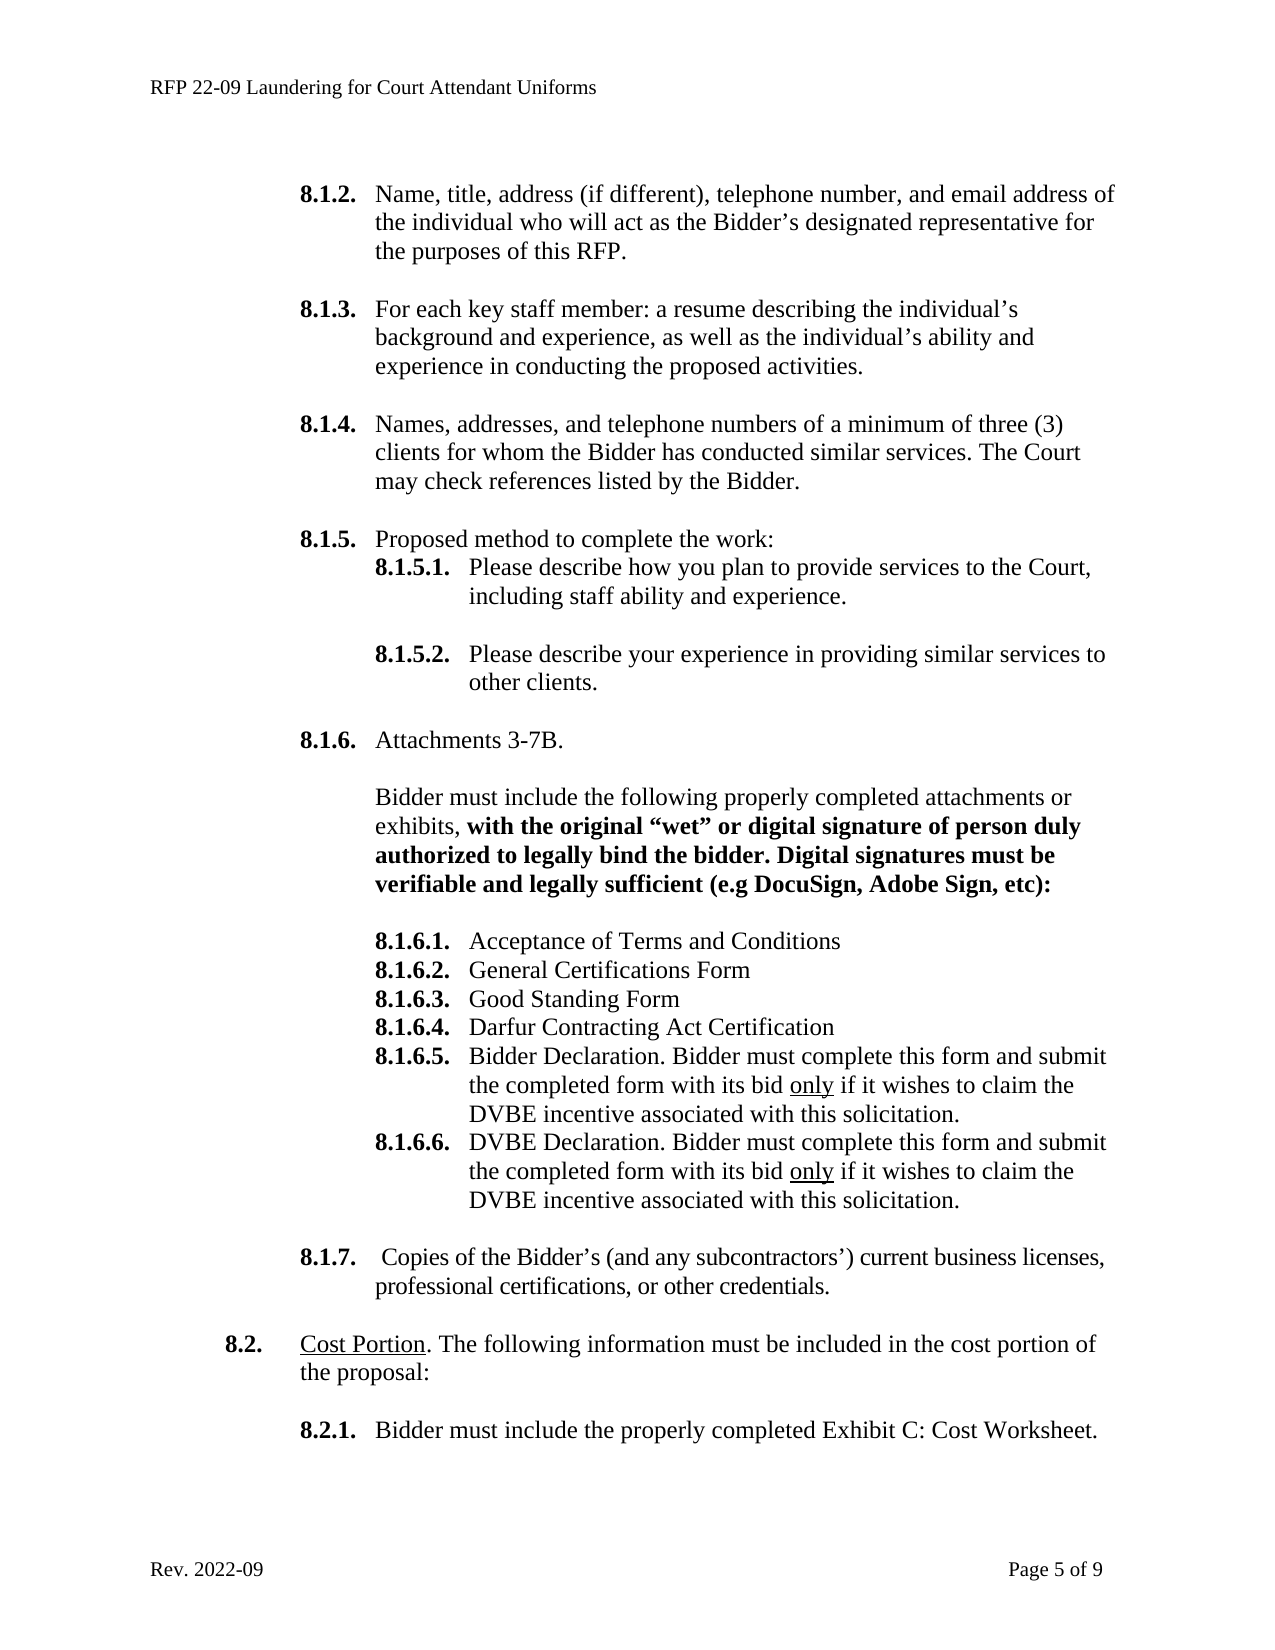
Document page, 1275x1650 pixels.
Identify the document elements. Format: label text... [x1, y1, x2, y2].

list Acceptance of Terms and Conditions [375, 926, 1125, 955]
list Bidder Declaration. Bidder must complete this form and submit the completed form with its bid only if it wishes to claim the DVBE incentive associated with this solicitation. [375, 1041, 1125, 1127]
list Copies of the Bidder’s (and any subcontractors’) current business licenses, professional certifications, or other credentials. [300, 1242, 1125, 1300]
list Cost Portion. The following information must be included in the cost portion of the proposal: [225, 1329, 1125, 1386]
list Please describe how you plan to provide services to the Court, including staff ability and experience. [375, 552, 1125, 610]
list For each key staff member: a resume describing the individual’s background and experience, as well as the individual’s ability and experience in conducting the proposed activities. [300, 294, 1125, 380]
list DVBE Declaration. Bidder must complete this form and submit the completed form with its bid only if it wishes to claim the DVBE incentive associated with this solicitation. [375, 1127, 1125, 1214]
list Please describe your experience in providing similar services to other clients. [375, 639, 1125, 696]
list Names, addresses, and telephone numbers of a minimum of three (3) clients for whom the Bidder has conducted similar services. The Court may check references listed by the Bidder. [300, 409, 1125, 495]
text Bidder must include the following properly completed attachments or exhibits, with the original “wet” or digital signature of person duly authorized to legally bind the bidder. Digital signatures must be verifiable and legally sufficient (e.g DocuSign, Adobe Sign, etc): [375, 782, 1125, 897]
list Bidder must include the properly completed Exhibit C: Cost Worksheet. [300, 1415, 1125, 1444]
list Darfur Contracting Act Certification [375, 1012, 1125, 1041]
list Attachments 3-7B. [300, 725, 1125, 754]
list Good Standing Form [375, 984, 1125, 1012]
list Proposed method to complete the work: [300, 524, 1125, 552]
list General Certifications Form [375, 955, 1125, 984]
list Name, title, address (if different), telephone number, and email address of the individual who will act as the Bidder’s designated representative for the purposes of this RFP. [300, 179, 1125, 265]
